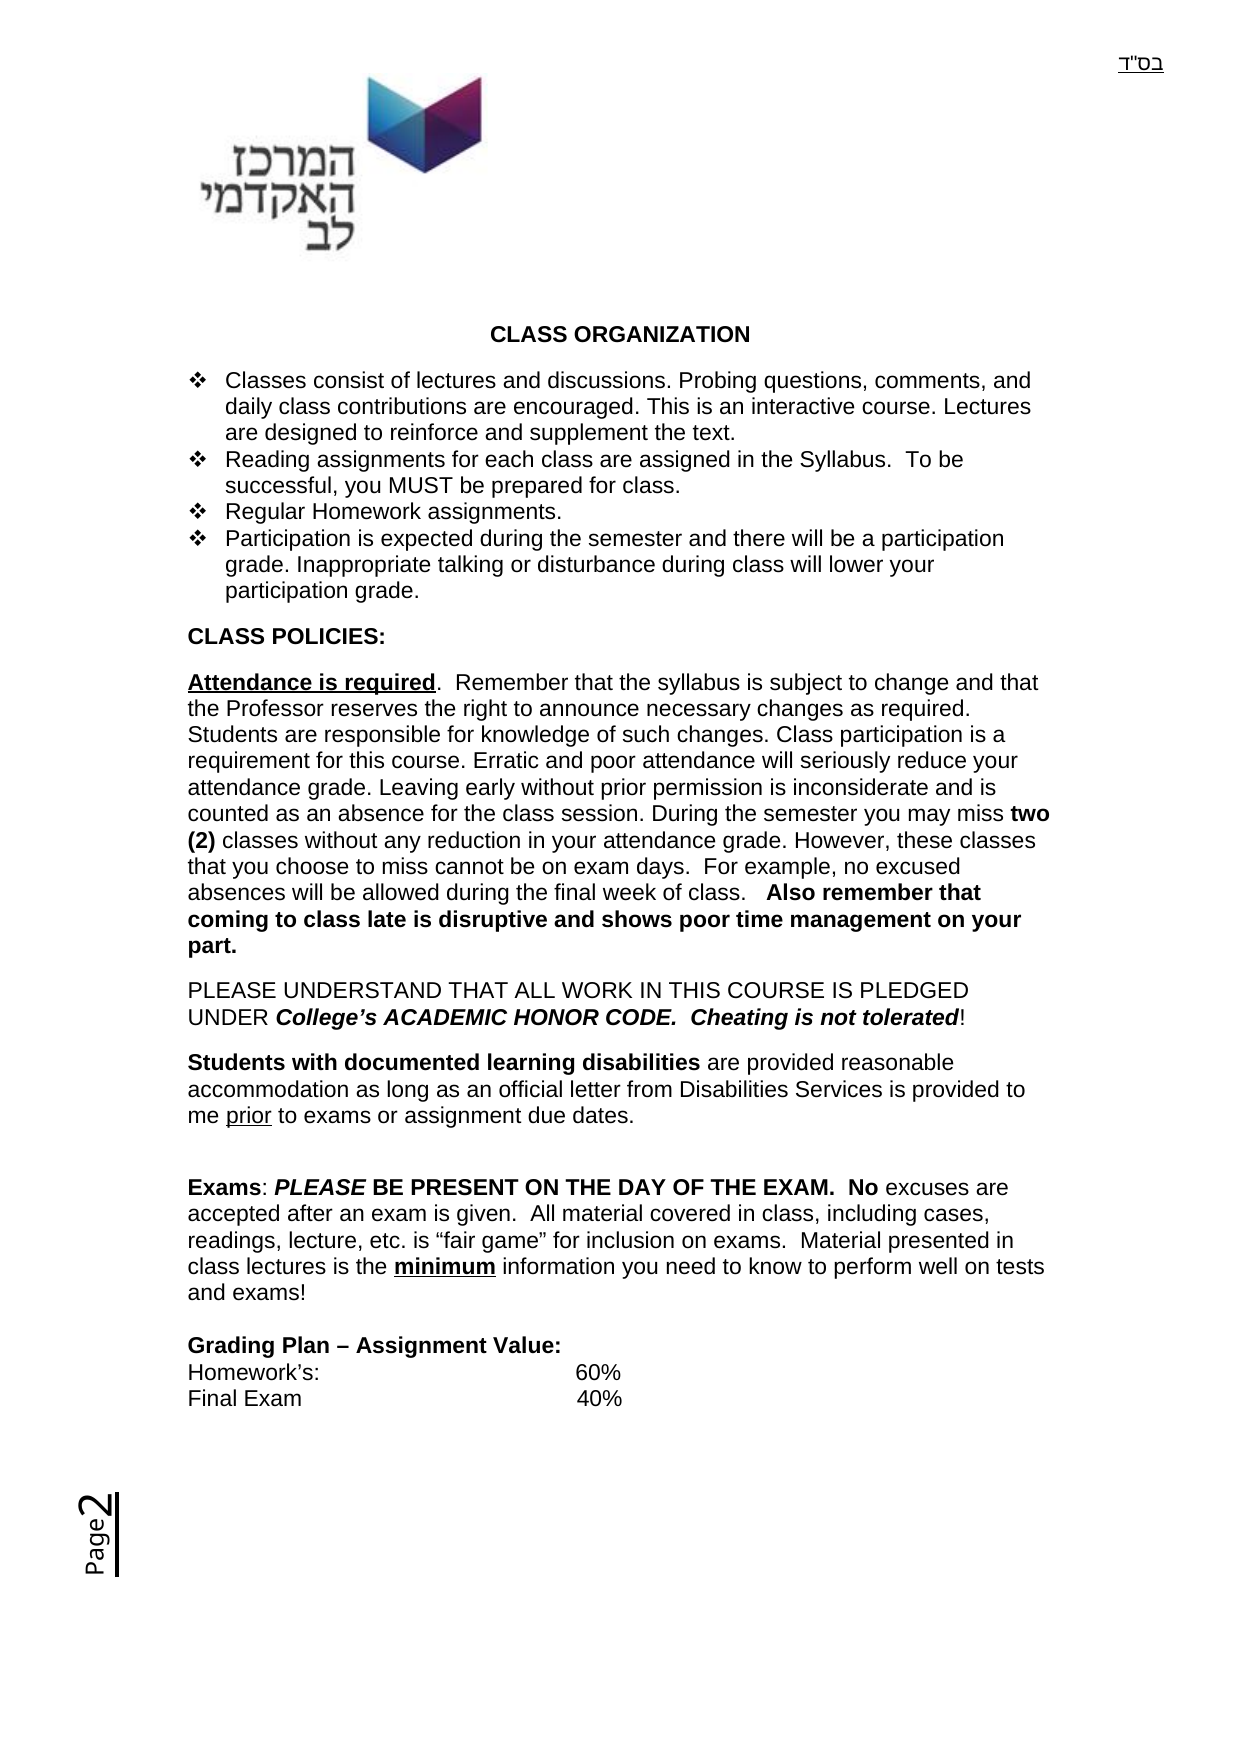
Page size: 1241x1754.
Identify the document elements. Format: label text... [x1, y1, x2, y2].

text Students with documented learning disabilities are provided reasonable accommodation as long as an official letter from Disabilities Services is provided to me prior to exams or assignment due dates. [187, 1049, 1053, 1128]
text Homework’s: 60% [187, 1358, 1053, 1385]
picture [187, 73, 488, 266]
text Attendance is required. Remember that the syllabus is subject to change and that the Professor reserves the right to announce necessary changes as required. Students are responsible for knowledge of such changes. Class participation is a requirement for this course. Erratic and poor attendance will seriously reduce your attendance grade. Leaving early without prior permission is inconsiderate and is counted as an absence for the class session. During the semester you may miss two (2) classes without any reduction in your attendance grade. However, these classes that you choose to miss cannot be on exam days. For example, no excused absences will be allowed during the final week of class. Also remember that coming to class late is disruptive and shows poor time management on your part. [187, 668, 1053, 958]
text PLEASE UNDERSTAND THAT ALL WORK IN THIS COURSE IS PLEDGED UNDER College’s ACADEMIC HONOR CODE. Cheating is not tolerated! [187, 977, 1053, 1030]
list Classes consist of lectures and discussions. Probing questions, comments, and daily class contributions are encouraged. This is an interactive course. Lectures are designed to reinforce and supplement the text. [187, 367, 1053, 446]
text Exams: PLEASE BE PRESENT ON THE DAY OF THE EXAM. No excuses are accepted after an exam is given. All material covered in class, including cases, readings, lecture, etc. is “fair game” for inclusion on exams. Material presented in class lectures is the minimum information you need to know to perform well on tests and exams! [187, 1174, 1053, 1306]
list Reading assignments for each class are assigned in the Syllabus. To be successful, you MUST be prepared for class. [187, 446, 1053, 498]
list Regular Homework assignments. [187, 498, 1053, 525]
text CLASS POLICIES: [187, 623, 1053, 649]
text CLASS ORGANIZATION [187, 321, 1053, 347]
list Participation is expected during the semester and there will be a participation grade. Inappropriate talking or disturbance during class will lower your participation grade. [187, 525, 1053, 604]
text Final Exam 40% [187, 1385, 1053, 1411]
text Grading Plan – Assignment Value: [187, 1332, 1053, 1358]
